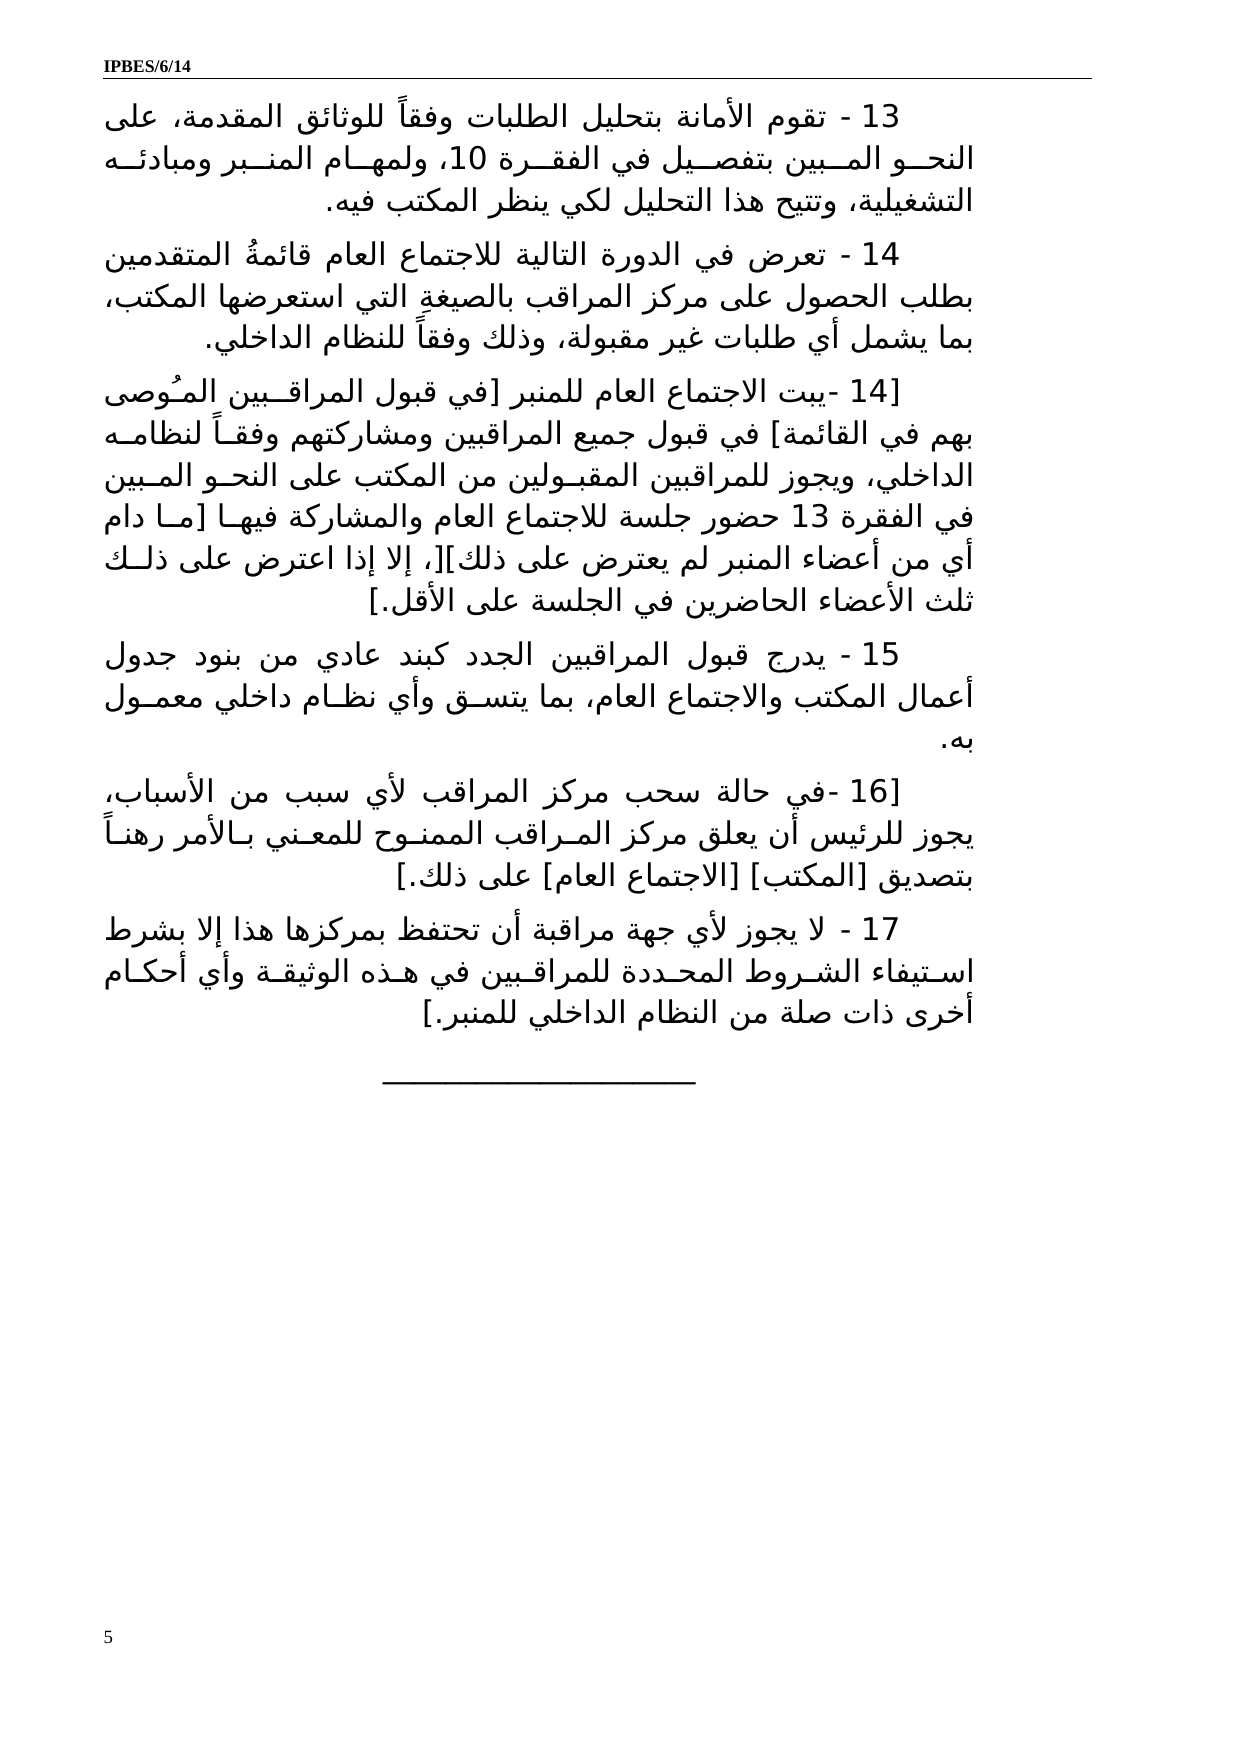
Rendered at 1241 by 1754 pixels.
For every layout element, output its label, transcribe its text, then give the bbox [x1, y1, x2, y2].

text 14 - تعرض في الدورة التالية للاجتماع العام قائمةُ المتقدمين بطلب الحصول على مركز المراقب بالصيغةِ التي استعرضها المكتب، بما يشمل أي طلبات غير مقبولة، وذلك وفقاً للنظام الداخلي. [103, 232, 974, 357]
text 13 - تقوم الأمانة بتحليل الطلبات وفقاً للوثائق المقدمة، على النحو المبين بتفصيل في الفقرة 10، ولمهام المنبر ومبادئه التشغيلية، وتتيح هذا التحليل لكي ينظر المكتب فيه. [103, 94, 974, 219]
text 17 - لا يجوز لأي جهة مراقبة أن تحتفظ بمركزها هذا إلا بشرط استيفاء الشروط المحددة للمراقبين في هذه الوثيقة وأي أحكام أخرى ذات صلة من النظام الداخلي للمنبر.] [103, 907, 974, 1032]
text [14 - يبت الاجتماع العام للمنبر [في قبول المراقبين المـُوصى بهم في القائمة] في قبول جميع المراقبين ومشاركتهم وفقاً لنظامه الداخلي، ويجوز للمراقبين المقبولين من المكتب على النحو المبين في الفقرة 13 حضور جلسة للاجتماع العام والمشاركة فيها [ما دام أي من أعضاء المنبر لم يعترض على ذلك][، إلا إذا اعترض على ذلك ثلث الأعضاء الحاضرين في الجلسة على الأقل.] [103, 369, 974, 619]
text [16 - في حالة سحب مركز المراقب لأي سبب من الأسباب، يجوز للرئيس أن يعلق مركز المراقب الممنوح للمعني بالأمر رهناً بتصديق [المكتب] [الاجتماع العام] على ذلك.] [103, 769, 974, 894]
text 15 - يدرج قبول المراقبين الجدد كبند عادي من بنود جدول أعمال المكتب والاجتماع العام، بما يتسق وأي نظام داخلي معمول به. [103, 632, 974, 757]
text ____________________ [103, 1044, 974, 1086]
